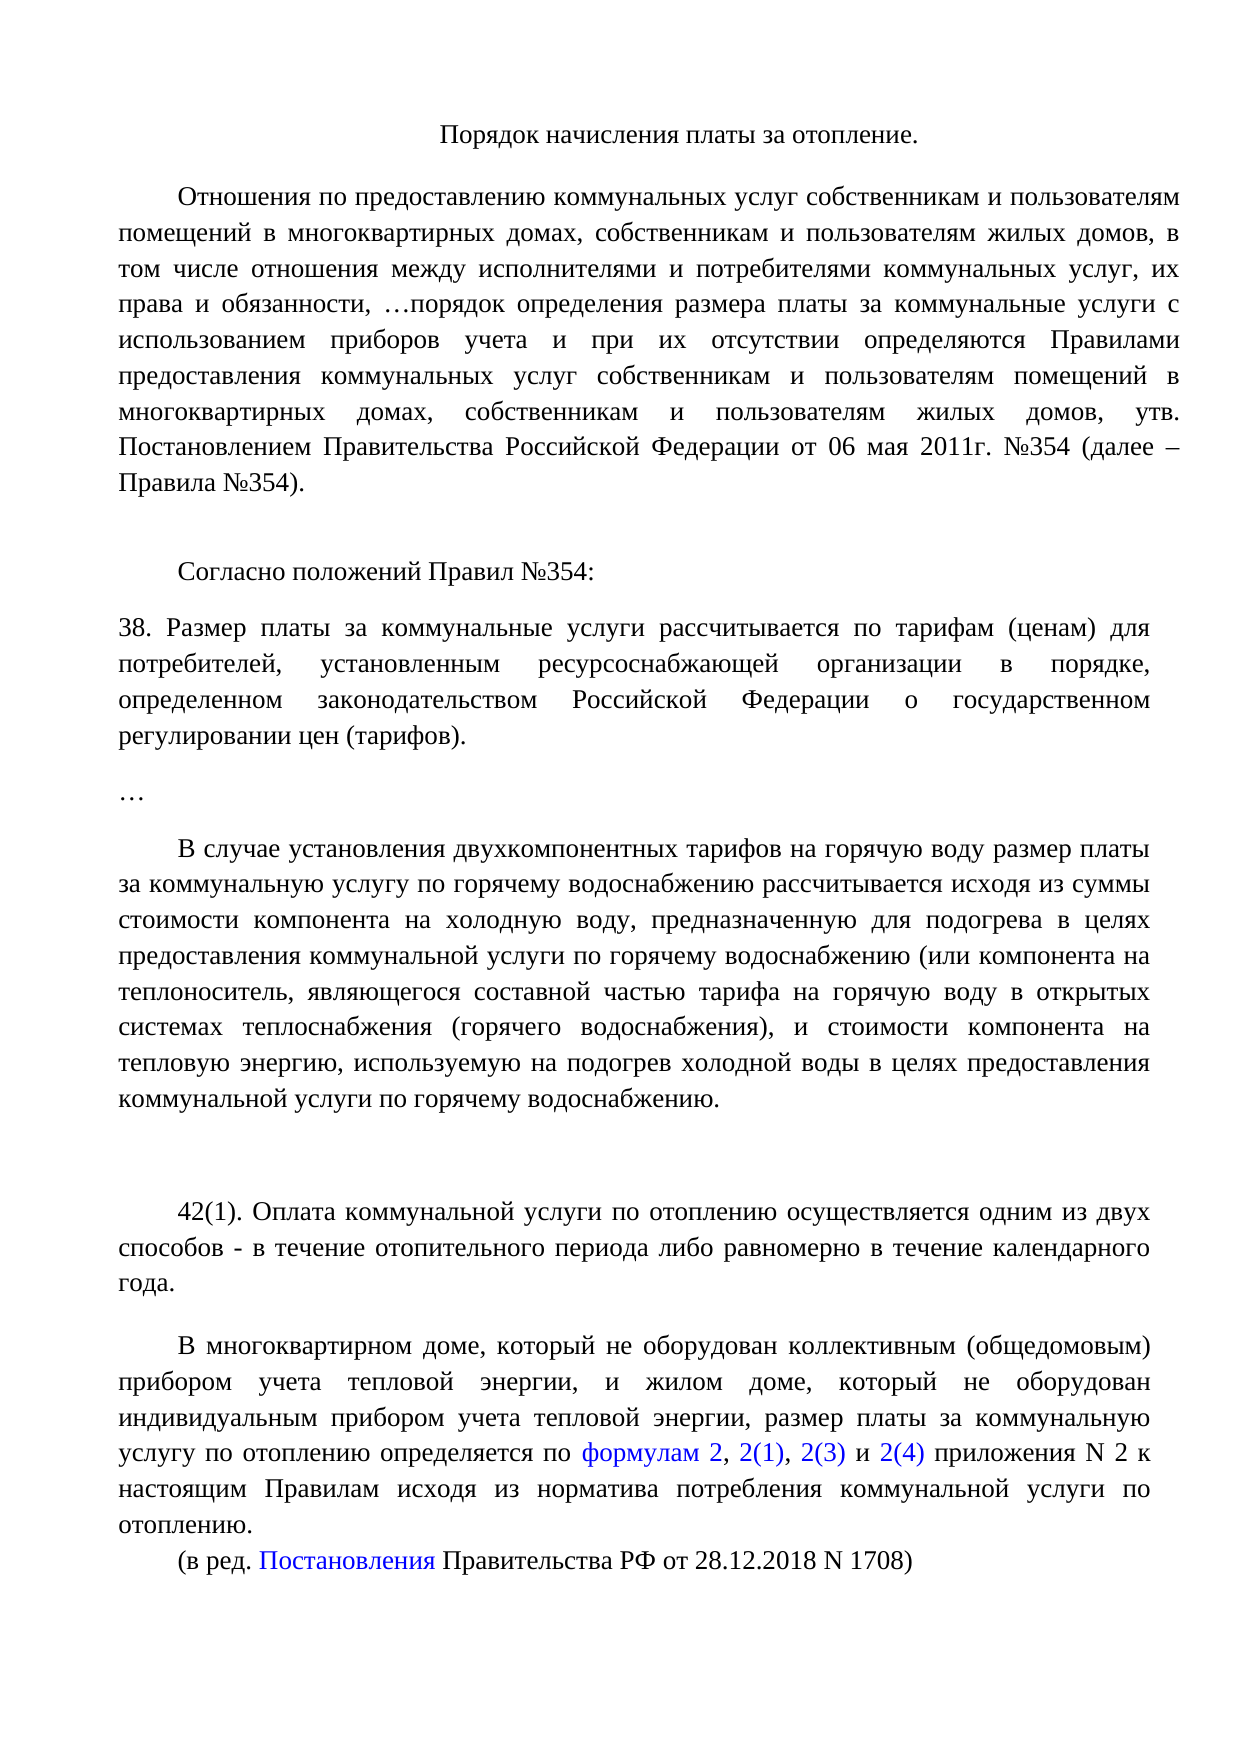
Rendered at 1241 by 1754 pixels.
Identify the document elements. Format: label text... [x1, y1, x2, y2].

text 42(1). Оплата коммунальной услуги по отоплению осуществляется одним из двух способов - в течение отопительного периода либо равномерно в течение календарного года. [118, 1195, 1152, 1298]
text 38. Размер платы за коммунальные услуги рассчитывается по тарифам (ценам) для потребителей, установленным ресурсоснабжающей организации в порядке, определенном законодательством Российской Федерации о государственном регулировании цен (тарифов). [118, 612, 1152, 750]
text Порядок начисления платы за отопление. [118, 118, 1181, 149]
text … [118, 775, 1152, 806]
text (в ред. Постановления Правительства РФ от 28.12.2018 N 1708) [177, 1544, 1152, 1575]
text Согласно положений Правил №354: [177, 555, 1152, 586]
text Отношения по предоставлению коммунальных услуг собственникам и пользователям помещений в многоквартирных домах, собственникам и пользователям жилых домов, в том числе отношения между исполнителями и потребителями коммунальных услуг, их права и обязанности, …порядок определения размера платы за коммунальные услуги с использованием приборов учета и при их отсутствии определяются Правилами предоставления коммунальных услуг собственникам и пользователям помещений в многоквартирных домах, собственникам и пользователям жилых домов, утв. Постановлением Правительства Российской Федерации от 06 мая 2011г. №354 (далее – Правила №354). [118, 180, 1181, 497]
text В случае установления двухкомпонентных тарифов на горячую воду размер платы за коммунальную услугу по горячему водоснабжению рассчитывается исходя из суммы стоимости компонента на холодную воду, предназначенную для подогрева в целях предоставления коммунальной услуги по горячему водоснабжению (или компонента на теплоноситель, являющегося составной частью тарифа на горячую воду в открытых системах теплоснабжения (горячего водоснабжения), и стоимости компонента на тепловую энергию, используемую на подогрев холодной воды в целях предоставления коммунальной услуги по горячему водоснабжению. [118, 832, 1152, 1113]
text В многоквартирном доме, который не оборудован коллективным (общедомовым) прибором учета тепловой энергии, и жилом доме, который не оборудован индивидуальным прибором учета тепловой энергии, размер платы за коммунальную услугу по отоплению определяется по формулам 2, 2(1), 2(3) и 2(4) приложения N 2 к настоящим Правилам исходя из норматива потребления коммунальной услуги по отоплению. [118, 1329, 1152, 1539]
